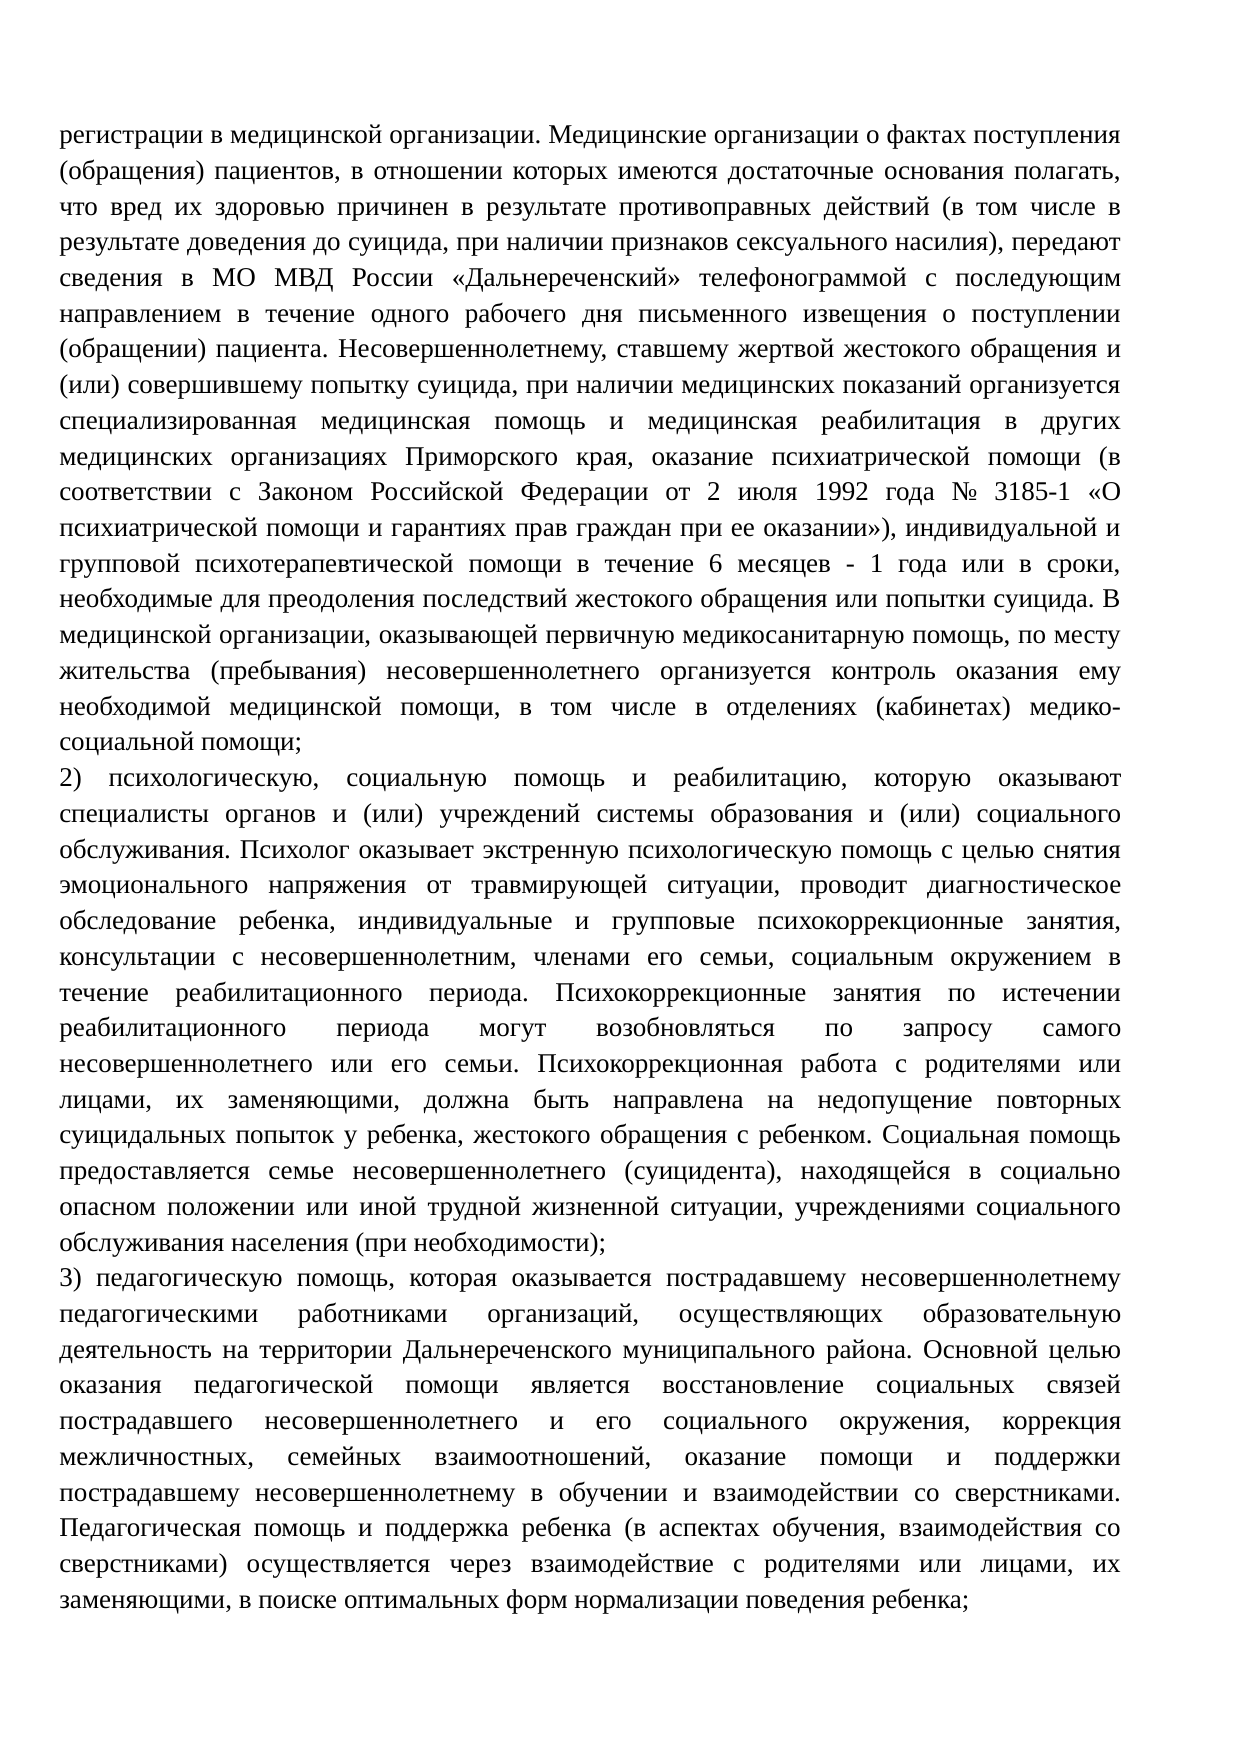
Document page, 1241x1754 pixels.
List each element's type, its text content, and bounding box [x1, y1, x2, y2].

list 2) психологическую, социальную помощь и реабилитацию, которую оказывают специалисты органов и (или) учреждений системы образования и (или) социального обслуживания. Психолог оказывает экстренную психологическую помощь с целью снятия эмоционального напряжения от травмирующей ситуации, проводит диагностическое обследование ребенка, индивидуальные и групповые психокоррекционные занятия, консультации с несовершеннолетним, членами его семьи, социальным окружением в течение реабилитационного периода. Психокоррекционные занятия по истечении реабилитационного периода могут возобновляться по запросу самого несовершеннолетнего или его семьи. Психокоррекционная работа с родителями или лицами, их заменяющими, должна быть направлена на недопущение повторных суицидальных попыток у ребенка, жестокого обращения с ребенком. Социальная помощь предоставляется семье несовершеннолетнего (суицидента), находящейся в социально опасном положении или иной трудной жизненной ситуации, учреждениями социального обслуживания населения (при необходимости); [59, 761, 1122, 1257]
list 3) педагогическую помощь, которая оказывается пострадавшему несовершеннолетнему педагогическими работниками организаций, осуществляющих образовательную деятельность на территории Дальнереченского муниципального района. Основной целью оказания педагогической помощи является восстановление социальных связей пострадавшего несовершеннолетнего и его социального окружения, коррекция межличностных, семейных взаимоотношений, оказание помощи и поддержки пострадавшему несовершеннолетнему в обучении и взаимодействии со сверстниками. Педагогическая помощь и поддержка ребенка (в аспектах обучения, взаимодействия со сверстниками) осуществляется через взаимодействие с родителями или лицами, их заменяющими, в поиске оптимальных форм нормализации поведения ребенка; [59, 1261, 1122, 1614]
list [59, 118, 1122, 757]
